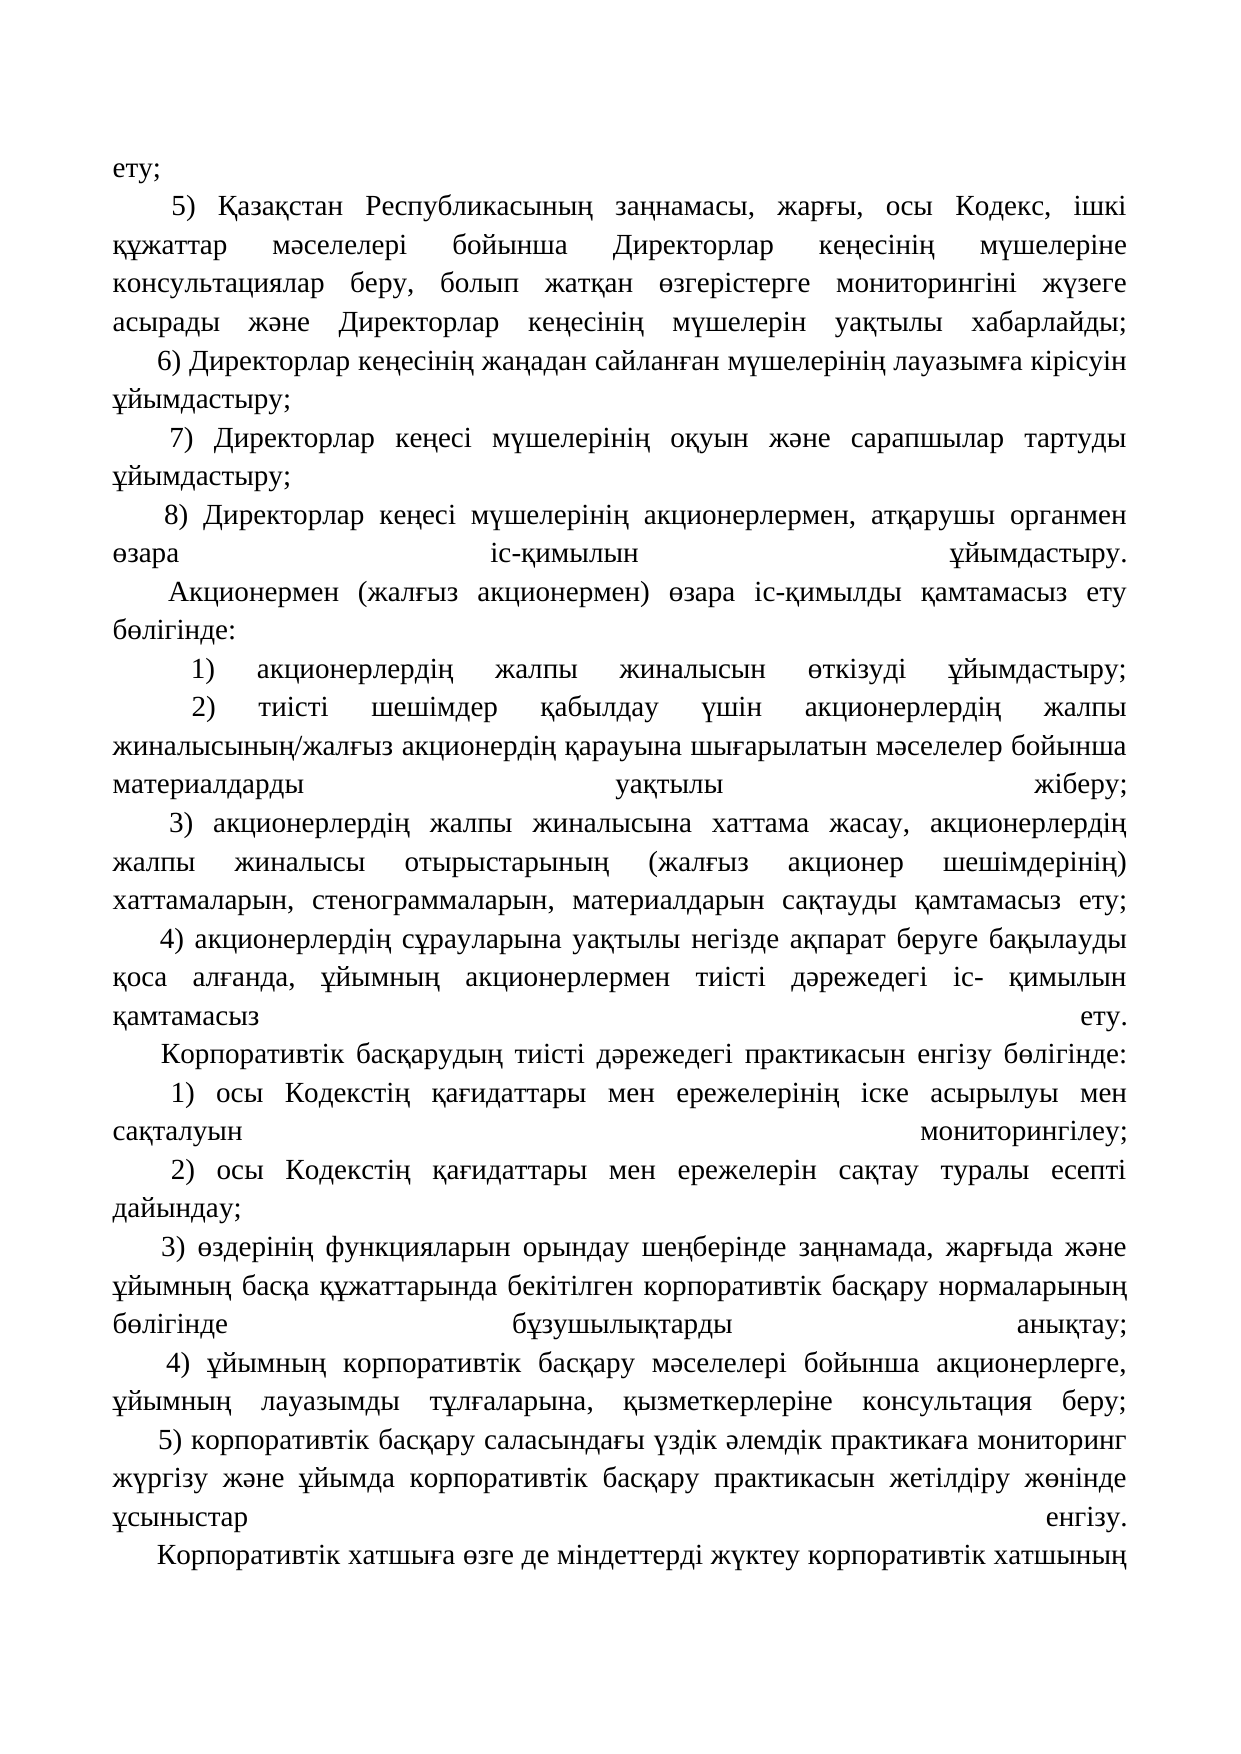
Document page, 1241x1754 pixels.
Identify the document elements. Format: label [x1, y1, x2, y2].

text [112, 150, 1128, 1571]
